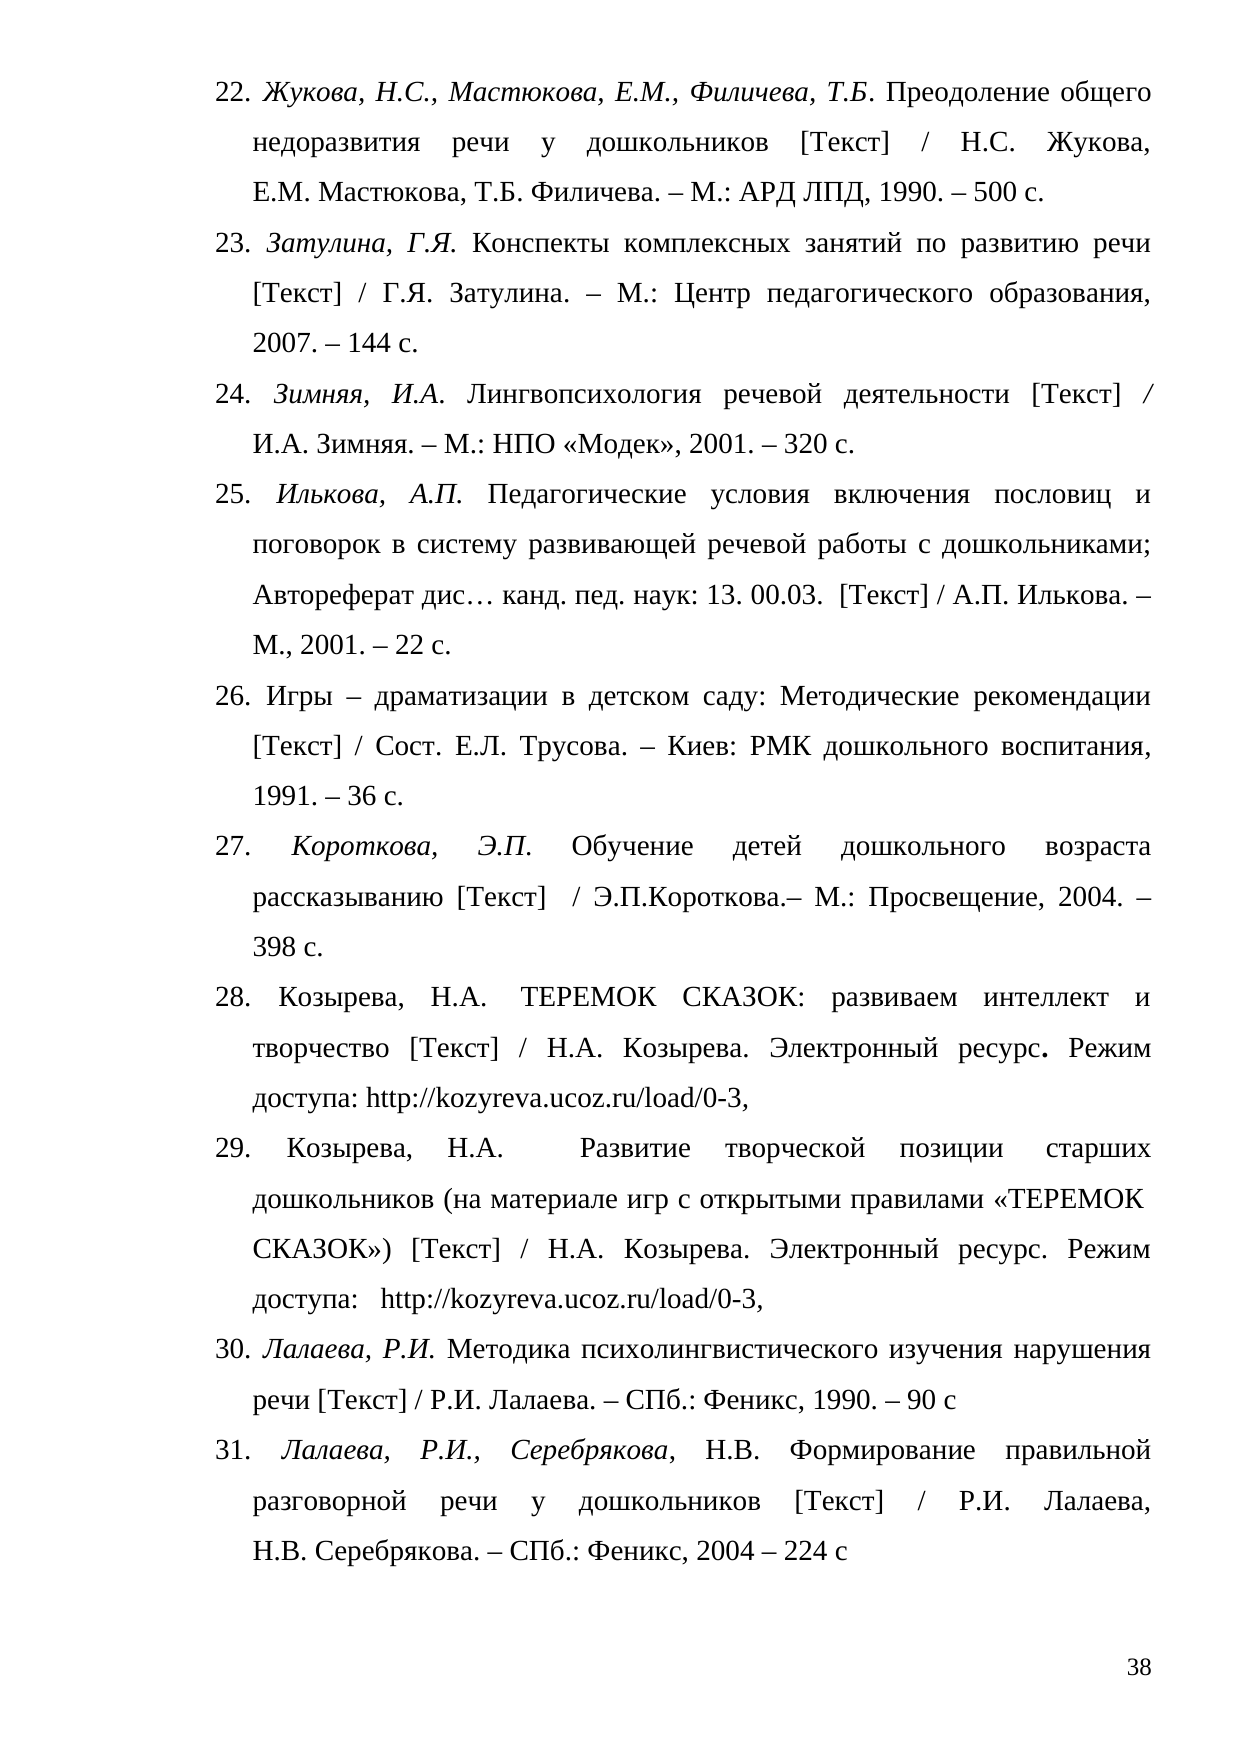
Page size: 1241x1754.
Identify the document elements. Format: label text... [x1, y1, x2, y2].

list Лалаева, Р.И., Серебрякова, Н.В. Формирование правильной разговорной речи у дошкольников [Текст] / Р.И. Лалаева, Н.В. Серебрякова. – СПб.: Феникс, 2004 – 224 с [215, 1432, 1152, 1566]
list Короткова, Э.П. Обучение детей дошкольного возраста рассказыванию [Текст] / Э.П.Короткова.– М.: Просвещение, 2004. – 398 с. [215, 828, 1152, 963]
list Затулина, Г.Я. Конспекты комплексных занятий по развитию речи [Текст] / Г.Я. Затулина. – М.: Центр педагогического образования, 2007. – 144 с. [215, 225, 1152, 359]
list Козырева, Н.А. ТЕРЕМОК СКАЗОК: развиваем интеллект и творчество [Текст] / Н.А. Козырева. Электронный ресурс. Режим доступа: http://kozyreva.ucoz.ru/load/0-3, [215, 979, 1152, 1114]
list Лалаева, Р.И. Методика психолингвистического изучения нарушения речи [Текст] / Р.И. Лалаева. – СПб.: Феникс, 1990. – 90 с [215, 1332, 1152, 1416]
list Игры – драматизации в детском саду: Методические рекомендации [Текст] / Сост. Е.Л. Трусова. – Киев: РМК дошкольного воспитания, 1991. – 36 с. [215, 678, 1152, 812]
list Жукова, Н.С., Мастюкова, Е.М., Филичева, Т.Б. Преодоление общего недоразвития речи у дошкольников [Текст] / Н.С. Жукова, Е.М. Мастюкова, Т.Б. Филичева. – М.: АРД ЛПД, 1990. – 500 с. [215, 74, 1152, 208]
list Илькова, А.П. Педагогические условия включения пословиц и поговорок в систему развивающей речевой работы с дошкольниками; Автореферат дис… канд. пед. наук: 13. 00.03. [Текст] / А.П. Илькова. – М., 2001. – 22 с. [215, 476, 1152, 661]
list Козырева, Н.А. Развитие творческой позиции старших дошкольников (на материале игр с открытыми правилами «ТЕРЕМОК СКАЗОК») [Текст] / Н.А. Козырева. Электронный ресурс. Режим доступа: http://kozyreva.ucoz.ru/load/0-3, [215, 1130, 1152, 1315]
list Зимняя, И.А. Лингвопсихология речевой деятельности [Текст] / И.А. Зимняя. – М.: НПО «Модек», 2001. – 320 с. [215, 376, 1152, 459]
